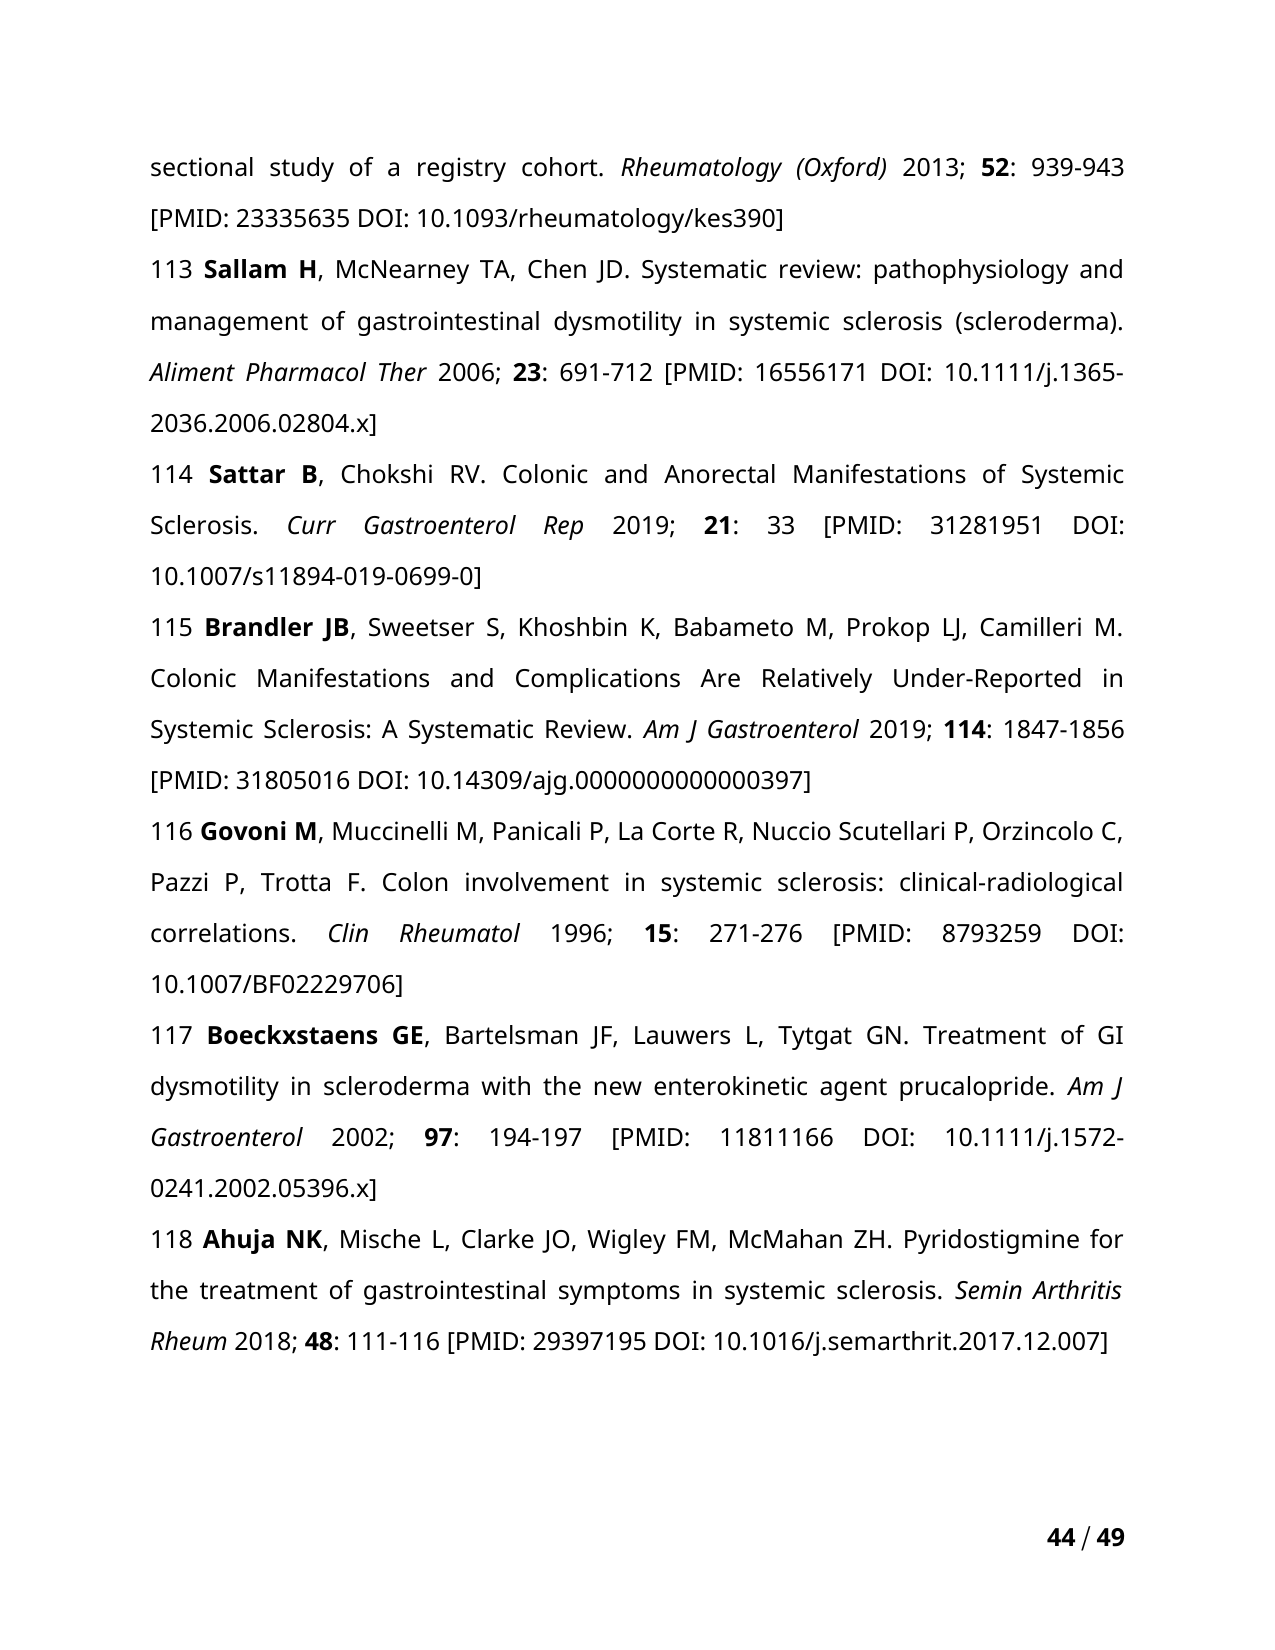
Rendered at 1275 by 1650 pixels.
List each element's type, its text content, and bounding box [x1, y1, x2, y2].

text 118 Ahuja NK, Mische L, Clarke JO, Wigley FM, McMahan ZH. Pyridostigmine for the treatment of gastrointestinal symptoms in systemic sclerosis. Semin Arthritis Rheum 2018; 48: 111-116 [PMID: 29397195 DOI: 10.1016/j.semarthrit.2017.12.007] [150, 1222, 1125, 1358]
text 113 Sallam H, McNearney TA, Chen JD. Systematic review: pathophysiology and management of gastrointestinal dysmotility in systemic sclerosis (scleroderma). Aliment Pharmacol Ther 2006; 23: 691-712 [PMID: 16556171 DOI: 10.1111/j.1365-2036.2006.02804.x] [150, 252, 1125, 439]
text 115 Brandler JB, Sweetser S, Khoshbin K, Babameto M, Prokop LJ, Camilleri M. Colonic Manifestations and Complications Are Relatively Under-Reported in Systemic Sclerosis: A Systematic Review. Am J Gastroenterol 2019; 114: 1847-1856 [PMID: 31805016 DOI: 10.14309/ajg.0000000000000397] [150, 609, 1125, 797]
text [150, 150, 1125, 235]
text 116 Govoni M, Muccinelli M, Panicali P, La Corte R, Nuccio Scutellari P, Orzincolo C, Pazzi P, Trotta F. Colon involvement in systemic sclerosis: clinical-radiological correlations. Clin Rheumatol 1996; 15: 271-276 [PMID: 8793259 DOI: 10.1007/BF02229706] [150, 813, 1125, 1001]
text 117 Boeckxstaens GE, Bartelsman JF, Lauwers L, Tytgat GN. Treatment of GI dysmotility in scleroderma with the new enterokinetic agent prucalopride. Am J Gastroenterol 2002; 97: 194-197 [PMID: 11811166 DOI: 10.1111/j.1572-0241.2002.05396.x] [150, 1018, 1125, 1205]
text 114 Sattar B, Chokshi RV. Colonic and Anorectal Manifestations of Systemic Sclerosis. Curr Gastroenterol Rep 2019; 21: 33 [PMID: 31281951 DOI: 10.1007/s11894-019-0699-0] [150, 456, 1125, 592]
